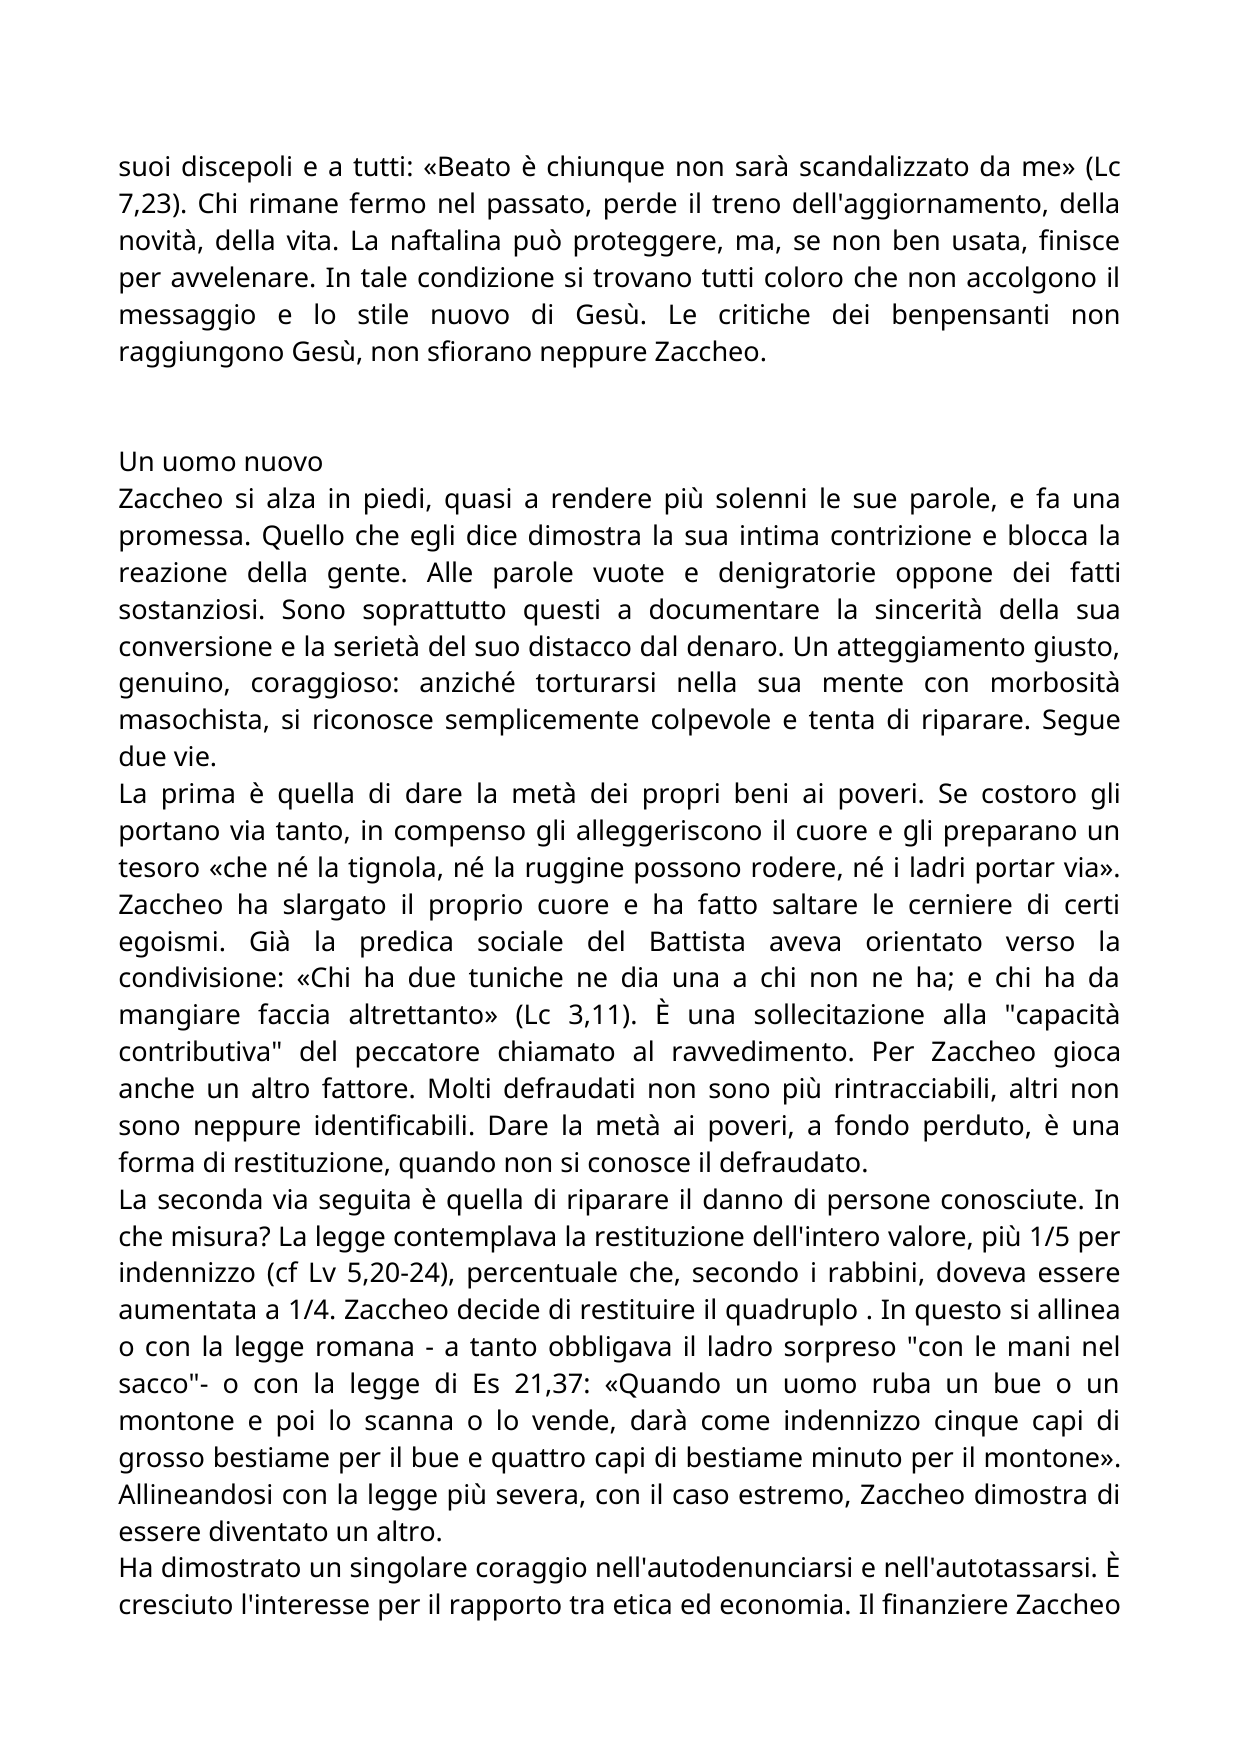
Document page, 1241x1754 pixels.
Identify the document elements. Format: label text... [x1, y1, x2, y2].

text Un uomo nuovo [118, 443, 1122, 479]
text La seconda via seguita è quella di riparare il danno di persone conosciute. In che misura? La legge contemplava la restituzione dell'intero valore, più 1/5 per indennizzo (cf Lv 5,20-24), percentuale che, secondo i rabbini, doveva essere aumentata a 1/4. Zaccheo decide di restituire il quadruplo . In questo si allinea o con la legge romana - a tanto obbligava il ladro sorpreso "con le mani nel sacco"- o con la legge di Es 21,37: «Quando un uomo ruba un bue o un montone e poi lo scanna o lo vende, darà come indennizzo cinque capi di grosso bestiame per il bue e quattro capi di bestiame minuto per il montone». Allineandosi con la legge più severa, con il caso estremo, Zaccheo dimostra di essere diventato un altro. [118, 1180, 1122, 1549]
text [118, 1549, 1122, 1623]
text La prima è quella di dare la metà dei propri beni ai poveri. Se costoro gli portano via tanto, in compenso gli alleggeriscono il cuore e gli preparano un tesoro «che né la tignola, né la ruggine possono rodere, né i ladri portar via». Zaccheo ha slargato il proprio cuore e ha fatto saltare le cerniere di certi egoismi. Già la predica sociale del Battista aveva orientato verso la condivisione: «Chi ha due tuniche ne dia una a chi non ne ha; e chi ha da mangiare faccia altrettanto» (Lc 3,11). È una sollecitazione alla "capacità contributiva" del peccatore chiamato al ravvedimento. Per Zaccheo gioca anche un altro fattore. Molti defraudati non sono più rintracciabili, altri non sono neppure identificabili. Dare la metà ai poveri, a fondo perduto, è una forma di restituzione, quando non si conosce il defraudato. [118, 774, 1122, 1180]
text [118, 148, 1122, 369]
text Zaccheo si alza in piedi, quasi a rendere più solenni le sue parole, e fa una promessa. Quello che egli dice dimostra la sua intima contrizione e blocca la reazione della gente. Alle parole vuote e denigratorie oppone dei fatti sostanziosi. Sono soprattutto questi a documentare la sincerità della sua conversione e la serietà del suo distacco dal denaro. Un atteggiamento giusto, genuino, coraggioso: anziché torturarsi nella sua mente con morbosità masochista, si riconosce semplicemente colpevole e tenta di riparare. Segue due vie. [118, 479, 1122, 774]
